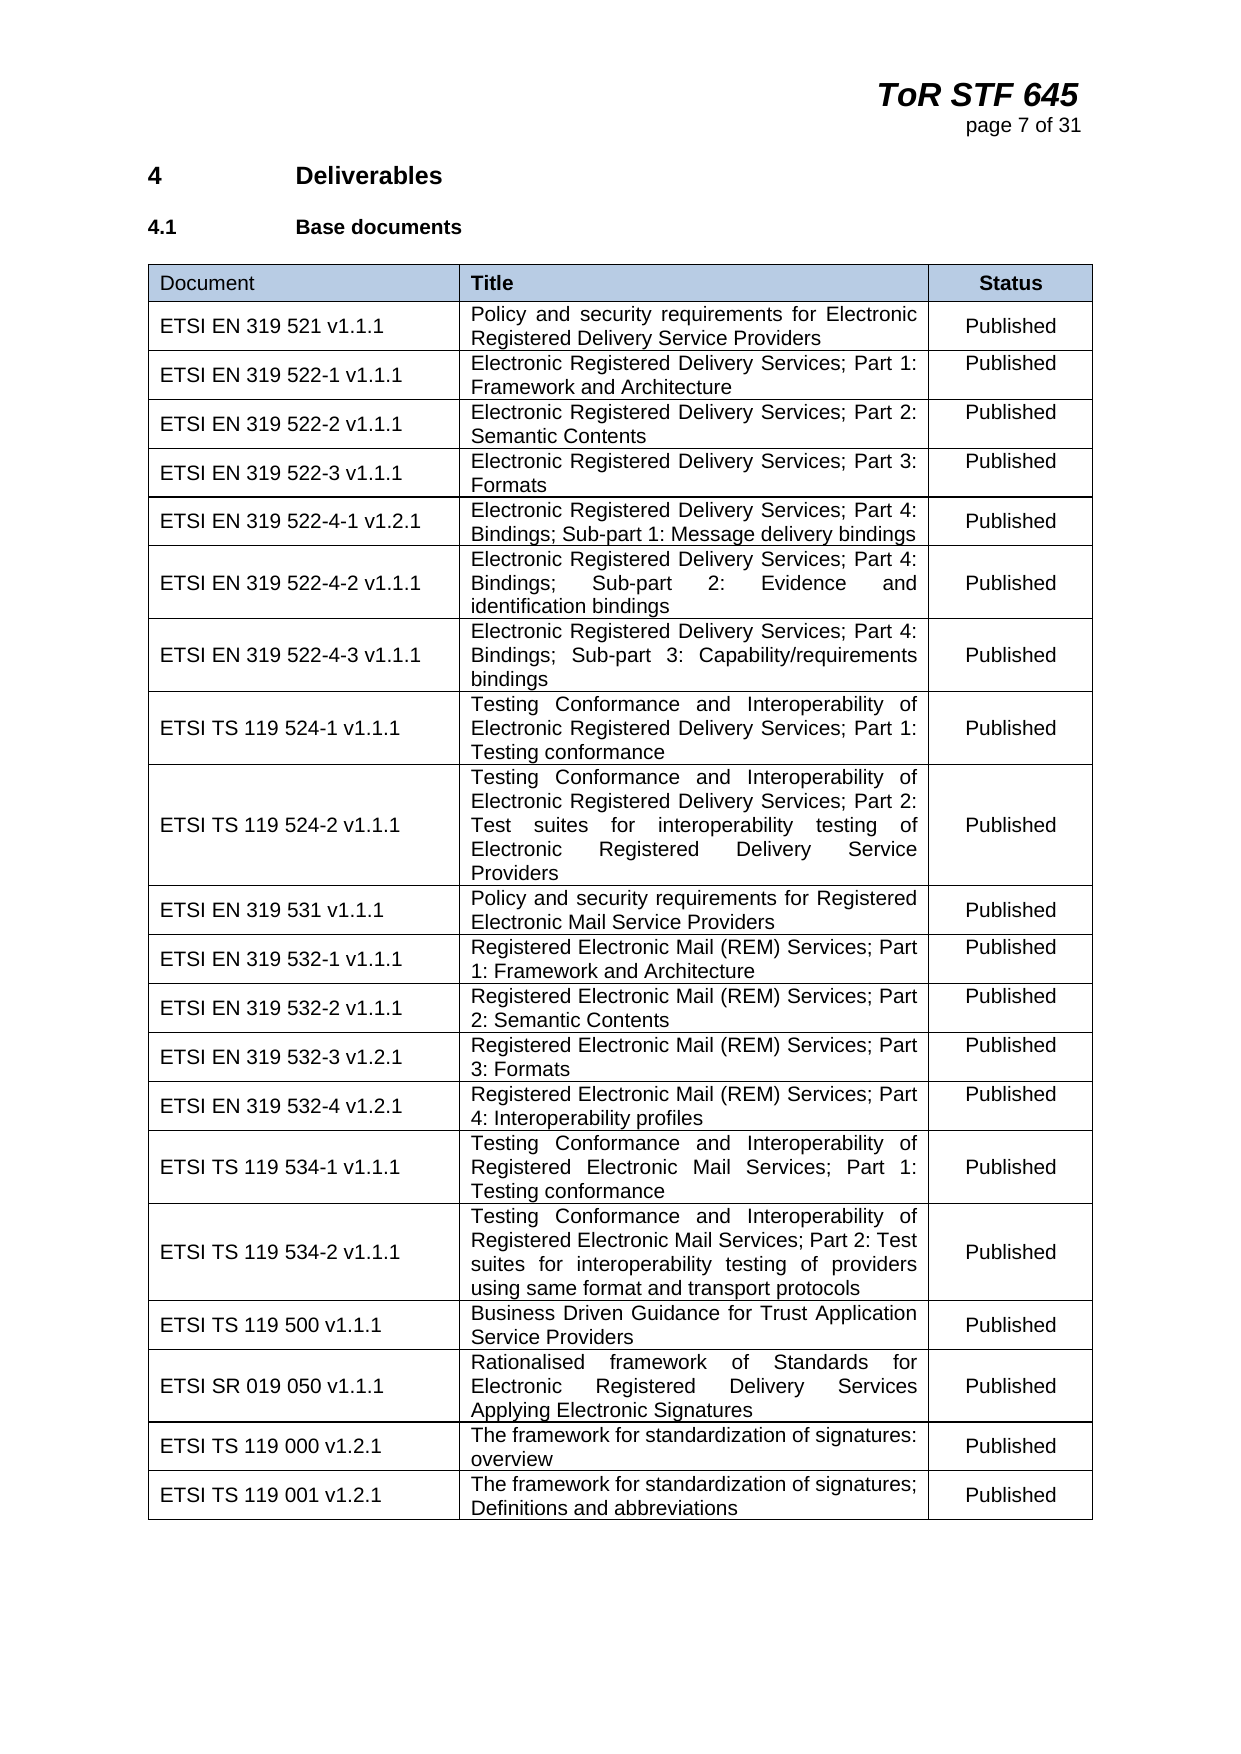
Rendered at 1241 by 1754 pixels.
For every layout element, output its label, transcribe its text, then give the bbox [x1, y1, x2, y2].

table_cell ETSI TS 119 500 v1.1.1 [149, 1301, 459, 1348]
table_cell The framework for standardization of signatures: overview [460, 1423, 928, 1470]
list Deliverables [148, 161, 1092, 190]
table_cell ETSI EN 319 532-1 v1.1.1 [149, 935, 459, 983]
table_cell ETSI TS 119 524-1 v1.1.1 [149, 692, 459, 764]
table_cell ETSI TS 119 524-2 v1.1.1 [149, 765, 459, 885]
table_cell Published [929, 1204, 1092, 1299]
table_cell Published [929, 1350, 1092, 1421]
table_cell ETSI EN 319 522-4-3 v1.1.1 [149, 619, 459, 691]
table_cell Published [929, 984, 1092, 1032]
table_cell ETSI EN 319 522-2 v1.1.1 [149, 400, 459, 447]
table_cell Testing Conformance and Interoperability of Electronic Registered Delivery Services; Part 2: Test suites for interoperability testing of Electronic Registered Delivery Service Providers [460, 765, 928, 885]
table_cell Testing Conformance and Interoperability of Registered Electronic Mail Services; Part 2: Test suites for interoperability testing of providers using same format and transport protocols [460, 1204, 928, 1299]
table_cell Testing Conformance and Interoperability of Registered Electronic Mail Services; Part 1: Testing conformance [460, 1131, 928, 1203]
table_cell Electronic Registered Delivery Services; Part 4: Bindings; Sub-part 1: Message delivery bindings [460, 498, 928, 545]
table_cell ETSI EN 319 522-4-2 v1.1.1 [149, 546, 459, 618]
table_cell Published [929, 886, 1092, 934]
table_cell Published [929, 935, 1092, 983]
table_cell The framework for standardization of signatures; Definitions and abbreviations [460, 1471, 928, 1519]
table_cell ETSI EN 319 531 v1.1.1 [149, 886, 459, 934]
table_cell Registered Electronic Mail (REM) Services; Part 1: Framework and Architecture [460, 935, 928, 983]
table_cell Electronic Registered Delivery Services; Part 2: Semantic Contents [460, 400, 928, 447]
table_cell ETSI EN 319 532-4 v1.2.1 [149, 1082, 459, 1130]
table_cell ETSI SR 019 050 v1.1.1 [149, 1350, 459, 1421]
table_cell Published [929, 1423, 1092, 1470]
table_cell Published [929, 400, 1092, 447]
table_cell ETSI EN 319 532-2 v1.1.1 [149, 984, 459, 1032]
table_cell Registered Electronic Mail (REM) Services; Part 3: Formats [460, 1033, 928, 1081]
table_cell Published [929, 619, 1092, 691]
table_cell Published [929, 351, 1092, 398]
table_cell Published [929, 1033, 1092, 1081]
table_cell Testing Conformance and Interoperability of Electronic Registered Delivery Services; Part 1: Testing conformance [460, 692, 928, 764]
table_cell Electronic Registered Delivery Services; Part 4: Bindings; Sub-part 3: Capability/requirements bindings [460, 619, 928, 691]
table_cell Published [929, 1131, 1092, 1203]
table_header Title [460, 265, 928, 301]
table_cell Electronic Registered Delivery Services; Part 3: Formats [460, 449, 928, 496]
table_cell Policy and security requirements for Electronic Registered Delivery Service Providers [460, 302, 928, 349]
table_header Document [149, 265, 459, 301]
table_cell Published [929, 765, 1092, 885]
table_header Status [929, 265, 1092, 301]
table_cell ETSI EN 319 521 v1.1.1 [149, 302, 459, 349]
table_cell Published [929, 1471, 1092, 1519]
table_cell Published [929, 302, 1092, 349]
table_cell Registered Electronic Mail (REM) Services; Part 2: Semantic Contents [460, 984, 928, 1032]
table_cell Published [929, 546, 1092, 618]
table_cell ETSI EN 319 532-3 v1.2.1 [149, 1033, 459, 1081]
table_cell Published [929, 1301, 1092, 1348]
table_cell ETSI EN 319 522-1 v1.1.1 [149, 351, 459, 398]
table_cell Published [929, 498, 1092, 545]
table_cell Electronic Registered Delivery Services; Part 1: Framework and Architecture [460, 351, 928, 398]
table_cell ETSI TS 119 001 v1.2.1 [149, 1471, 459, 1519]
table_cell ETSI TS 119 000 v1.2.1 [149, 1423, 459, 1470]
table_cell ETSI EN 319 522-3 v1.1.1 [149, 449, 459, 496]
table_cell Rationalised framework of Standards for Electronic Registered Delivery Services Applying Electronic Signatures [460, 1350, 928, 1421]
table_cell Published [929, 1082, 1092, 1130]
table_cell ETSI TS 119 534-1 v1.1.1 [149, 1131, 459, 1203]
table_cell Published [929, 692, 1092, 764]
table_cell ETSI EN 319 522-4-1 v1.2.1 [149, 498, 459, 545]
list Base documents [148, 215, 1092, 239]
table_cell ETSI TS 119 534-2 v1.1.1 [149, 1204, 459, 1299]
table_cell Electronic Registered Delivery Services; Part 4: Bindings; Sub-part 2: Evidence and identification bindings [460, 546, 928, 618]
table_cell Published [929, 449, 1092, 496]
table_cell Registered Electronic Mail (REM) Services; Part 4: Interoperability profiles [460, 1082, 928, 1130]
table_cell Business Driven Guidance for Trust Application Service Providers [460, 1301, 928, 1348]
table_cell Policy and security requirements for Registered Electronic Mail Service Providers [460, 886, 928, 934]
